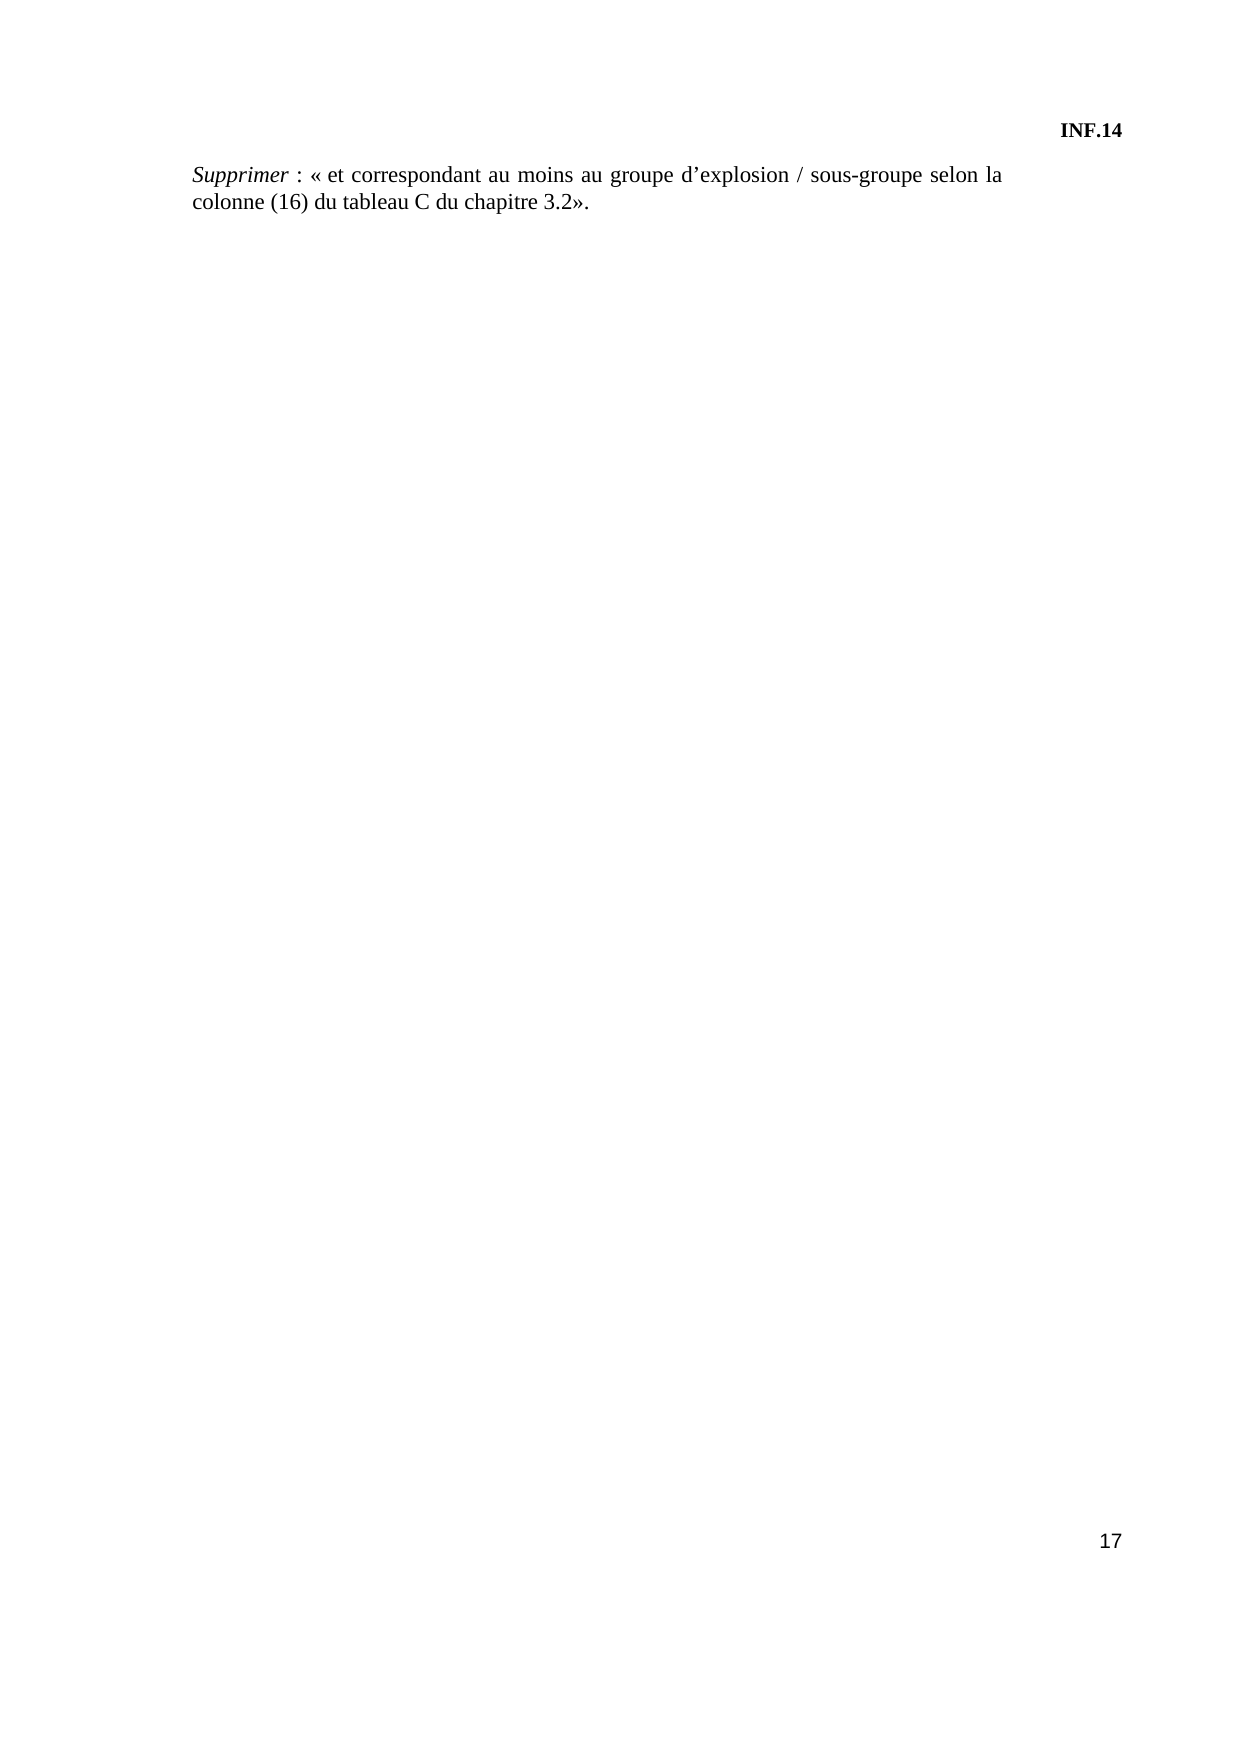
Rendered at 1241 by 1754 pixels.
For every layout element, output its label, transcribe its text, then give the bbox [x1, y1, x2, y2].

text Supprimer : « et correspondant au moins au groupe d’explosion / sous-groupe selon la colonne (16) du tableau C du chapitre 3.2». [192, 161, 1004, 214]
